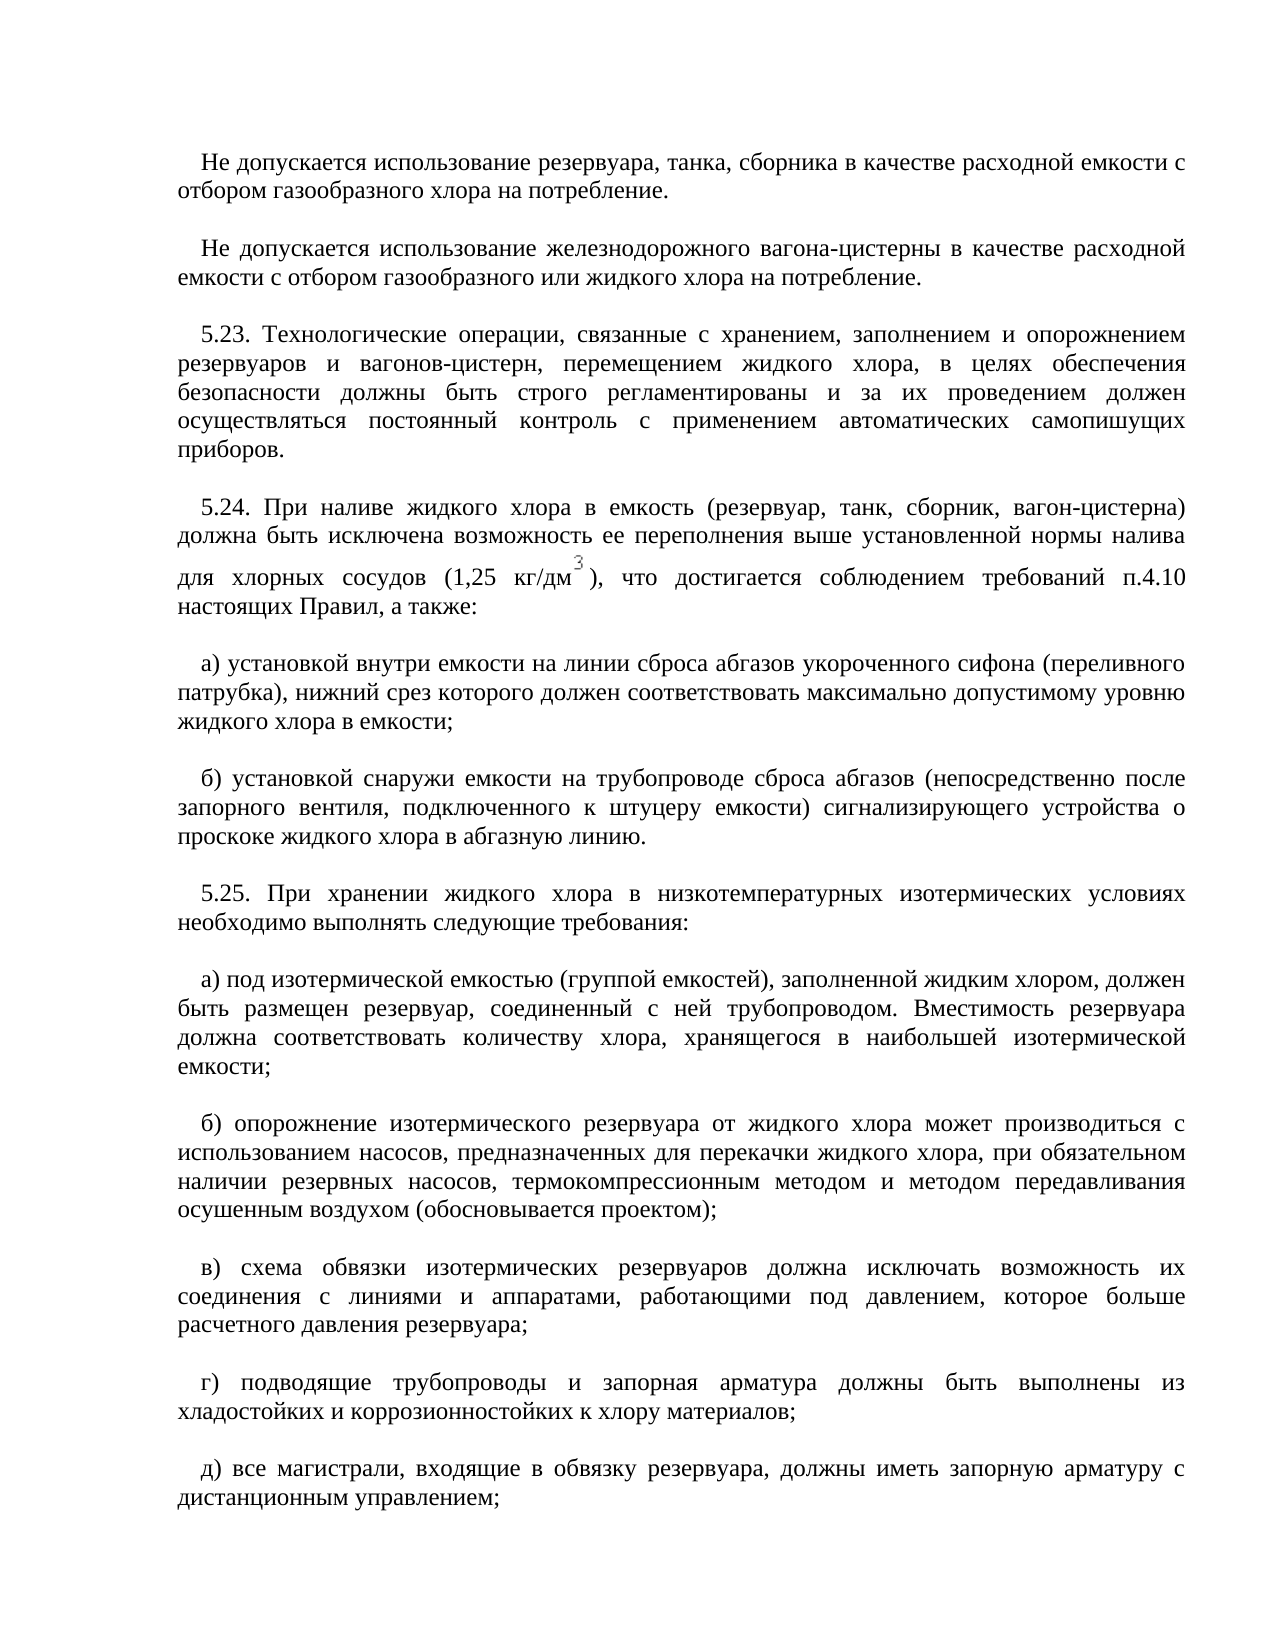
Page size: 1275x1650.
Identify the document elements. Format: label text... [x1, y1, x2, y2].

text а) под изотермической емкостью (группой емкостей), заполненной жидким хлором, должен быть размещен резервуар, соединенный с ней трубопроводом. Вместимость резервуара должна соответствовать количеству хлора, хранящегося в наибольшей изотермической емкости; [177, 964, 1186, 1079]
text в) схема обвязки изотермических резервуаров должна исключать возможность их соединения с линиями и аппаратами, работающими под давлением, которое больше расчетного давления резервуара; [177, 1252, 1186, 1338]
picture [572, 549, 590, 586]
text б) установкой снаружи емкости на трубопроводе сброса абгазов (непосредственно после запорного вентиля, подключенного к штуцеру емкости) сигнализирующего устройства о проскоке жидкого хлора в абгазную линию. [177, 763, 1186, 849]
text д) все магистрали, входящие в обвязку резервуара, должны иметь запорную арматуру с дистанционным управлением; [177, 1453, 1186, 1511]
text Не допускается использование железнодорожного вагона-цистерны в качестве расходной емкости с отбором газообразного или жидкого хлора на потребление. [177, 233, 1186, 291]
text Не допускается использование резервуара, танка, сборника в качестве расходной емкости с отбором газообразного хлора на потребление. [177, 147, 1186, 204]
text б) опорожнение изотермического резервуара от жидкого хлора может производиться с использованием насосов, предназначенных для перекачки жидкого хлора, при обязательном наличии резервных насосов, термокомпрессионным методом и методом передавливания осушенным воздухом (обосновывается проектом); [177, 1108, 1186, 1223]
text г) подводящие трубопроводы и запорная арматура должны быть выполнены из хладостойких и коррозионностойких к хлору материалов; [177, 1367, 1186, 1424]
text 5.23. Технологические операции, связанные с хранением, заполнением и опорожнением резервуаров и вагонов-цистерн, перемещением жидкого хлора, в целях обеспечения безопасности должны быть строго регламентированы и за их проведением должен осуществляться постоянный контроль с применением автоматических самопишущих приборов. [177, 319, 1186, 463]
text а) установкой внутри емкости на линии сброса абгазов укороченного сифона (переливного патрубка), нижний срез которого должен соответствовать максимально допустимому уровню жидкого хлора в емкости; [177, 648, 1186, 734]
text 5.25. При хранении жидкого хлора в низкотемпературных изотермических условиях необходимо выполнять следующие требования: [177, 878, 1186, 936]
text 5.24. При наливе жидкого хлора в емкость (резервуар, танк, сборник, вагон-цистерна) должна быть исключена возможность ее переполнения выше установленной нормы налива для хлорных сосудов (1,25 кг/дм), что достигается соблюдением требований п.4.10 настоящих Правил, а также: [177, 492, 1186, 619]
